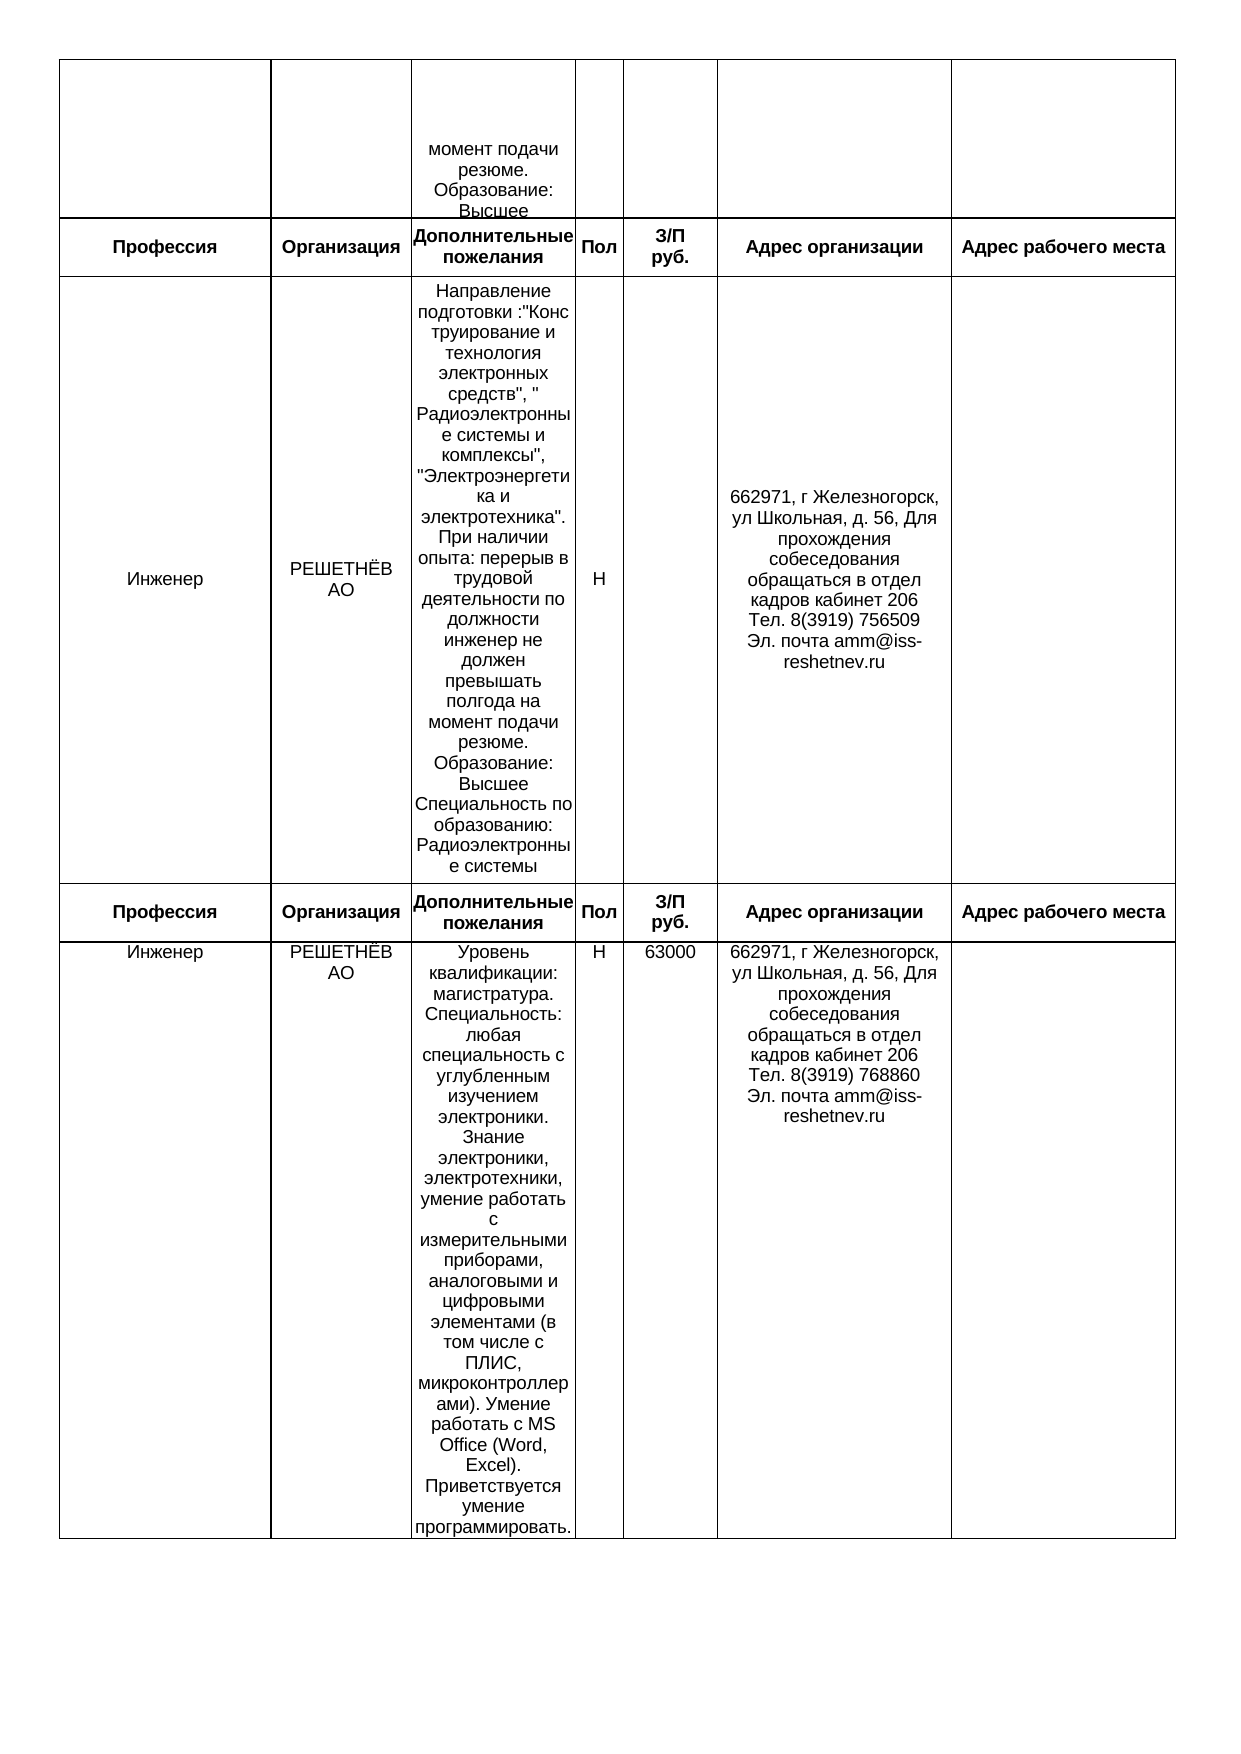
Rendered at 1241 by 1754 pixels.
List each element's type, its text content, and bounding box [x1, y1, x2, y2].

table_cell Инженер [60, 277, 270, 883]
table_cell Адрес организации [718, 219, 951, 276]
table_cell Н [576, 943, 623, 1538]
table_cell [718, 277, 951, 883]
table_cell РЕШЕТНЁВ АО [272, 943, 411, 1538]
table_cell Дополнительные пожелания [412, 884, 575, 941]
table_cell З/П руб. [624, 219, 717, 276]
table_cell 662971, г Железногорск, ул Школьная, д. 56, Для прохождения собеседования обращаться в отдел кадров кабинет 206 Тел. 8(3919) 768860 Эл. почта amm@iss-reshetnev.ru [718, 943, 951, 1538]
table_cell Дополнительные пожелания [412, 219, 575, 276]
table_cell [624, 277, 717, 883]
table_cell Направление подготовки :"Конструирование и технология электронных средств", " Радиоэлектронные системы и комплексы", "Электроэнергетика и электротехника". При наличии опыта: перерыв в трудовой деятельности по должности инженер не должен превышать полгода на момент подачи резюме. Образование: Высшее Специальность по образованию: Радиоэлектронные системы [412, 277, 575, 883]
table_cell Адрес организации [718, 884, 951, 941]
table_cell Н [576, 277, 623, 883]
table_cell Пол [576, 219, 623, 276]
table_cell 63000 [624, 943, 717, 1538]
table_cell Адрес рабочего места [952, 884, 1175, 941]
table_cell Профессия [60, 219, 270, 276]
table_cell Организация [272, 884, 411, 941]
table_cell Уровень квалификации: магистратура. Специальность: любая специальность с углубленным изучением электроники. Знание электроники, электротехники, умение работать с измерительными приборами, аналоговыми и цифровыми элементами (в том числе с ПЛИС, микроконтроллерами). Умение работать с MS Office (Word, Excel). Приветствуется умение программировать. Ответственность, обучаемость, целеустремленность, способность находить нестандартные пути решения проблем, умение работать в коллективе на общий результат, налаживать отношения со смежниками. Предоставление материальной помощи для компенсации стоимости проезда до места работы и обратно. Оказание материальной помощи работникам для найма жилых помещений. [412, 943, 575, 1538]
table_cell Пол [576, 884, 623, 941]
table_cell Инженер [60, 943, 270, 1538]
table_cell [952, 943, 1175, 1538]
table_cell З/П руб. [624, 884, 717, 941]
table_cell Профессия [60, 884, 270, 941]
table_cell Организация [272, 219, 411, 276]
table_cell РЕШЕТНЁВ АО [272, 277, 411, 883]
table_cell Адрес рабочего места [952, 219, 1175, 276]
table_cell [952, 277, 1175, 883]
